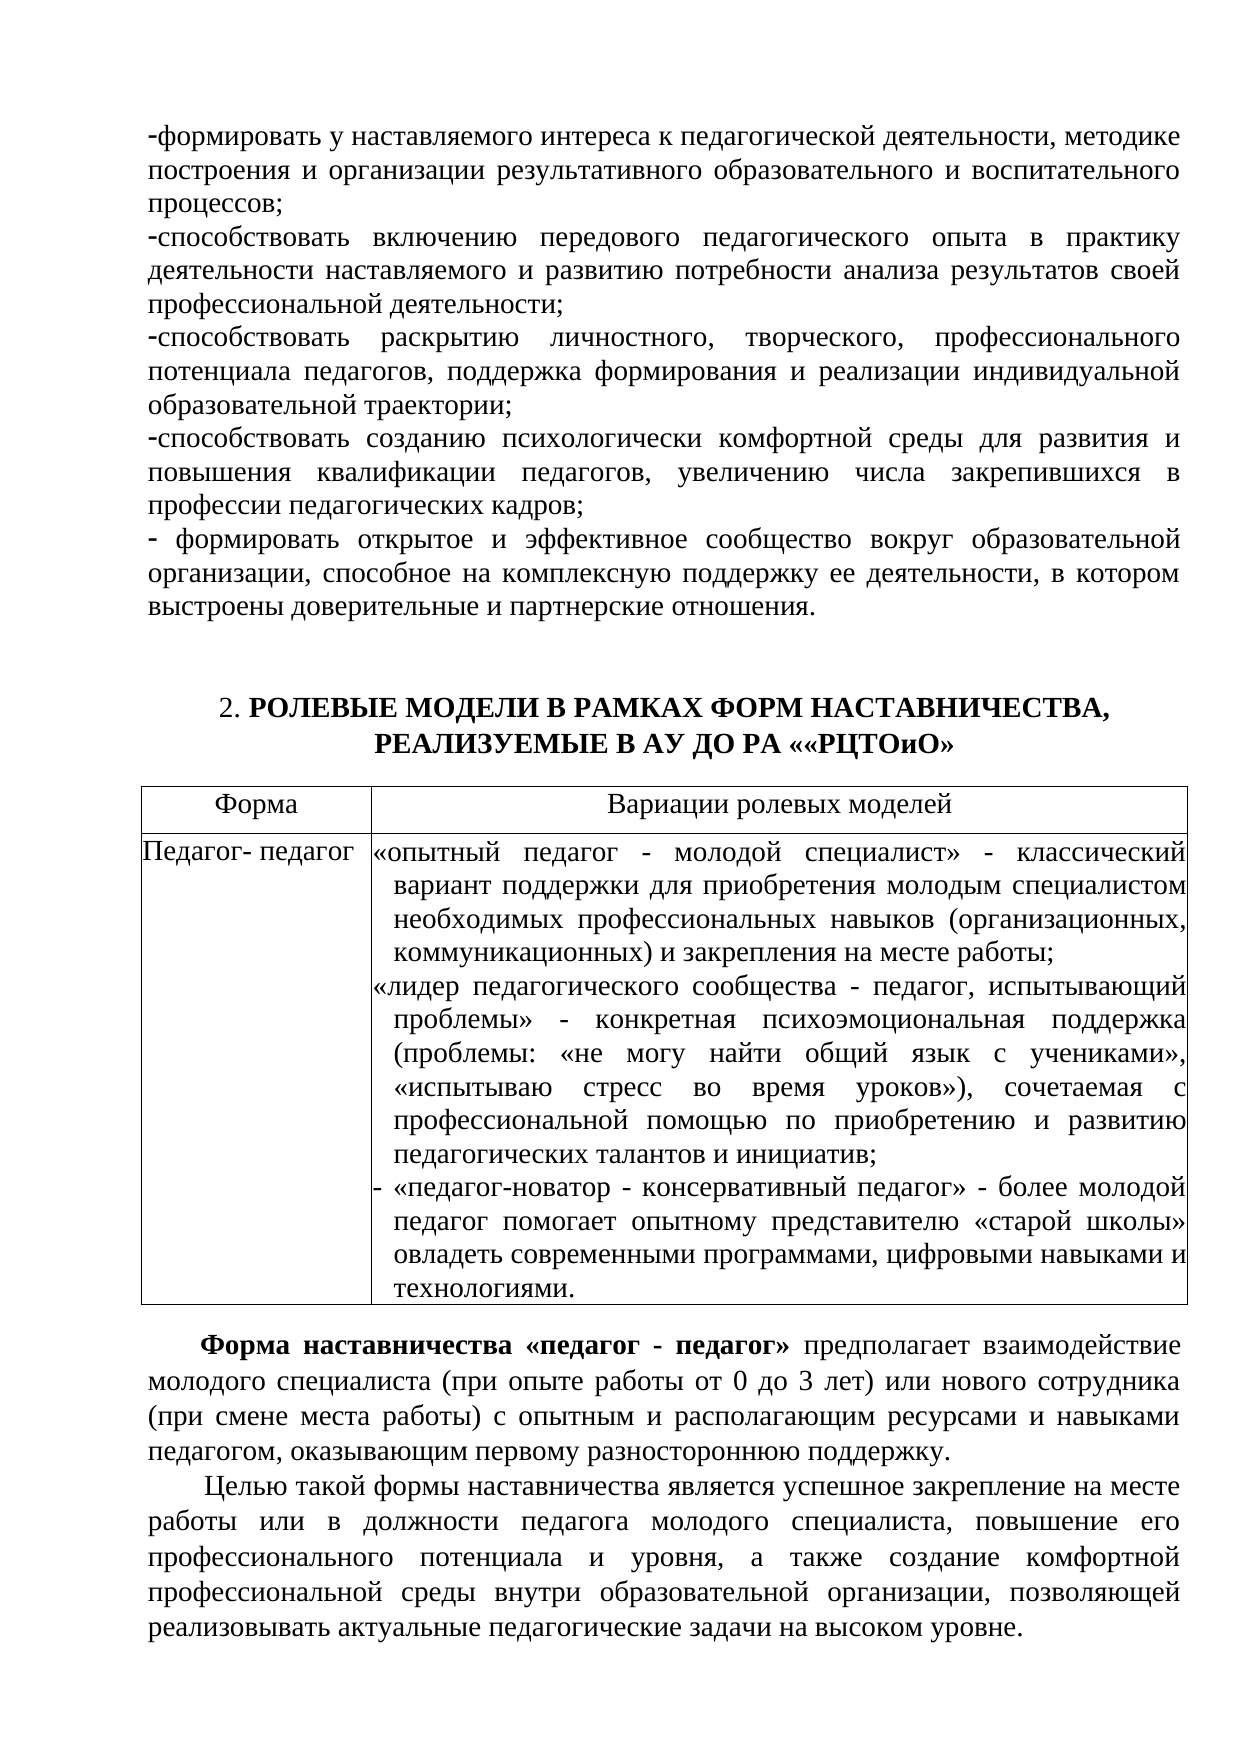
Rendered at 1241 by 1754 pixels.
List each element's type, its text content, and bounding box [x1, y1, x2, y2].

text формировать открытое и эффективное сообщество вокруг образовательной организации, способное на комплексную поддержку ее деятельности, в котором выстроены доверительные и партнерские отношения. [148, 521, 1181, 622]
list РОЛЕВЫЕ МОДЕЛИ В РАМКАХ ФОРМ НАСТАВНИЧЕСТВА, РЕАЛИЗУЕМЫЕ В АУ ДО РА ««РЦТОиО» [148, 690, 1181, 760]
text формировать у наставляемого интереса к педагогической деятельности, методике построения и организации результативного образовательного и воспитательного процессов; [148, 118, 1181, 219]
text способствовать включению передового педагогического опыта в практику деятельности наставляемого и развитию потребности анализа результатов своей профессиональной деятельности; [148, 219, 1181, 319]
text способствовать раскрытию личностного, творческого, профессионального потенциала педагогов, поддержка формирования и реализации индивидуальной образовательной траектории; [148, 319, 1181, 420]
table_cell Педагог- педагог [142, 834, 371, 1303]
table_header Вариации ролевых моделей [372, 787, 1187, 832]
text Целью такой формы наставничества является успешное закрепление на месте работы или в должности педагога молодого специалиста, повышение его профессионального потенциала и уровня, а также создание комфортной профессиональной среды внутри образовательной организации, позволяющей реализовывать актуальные педагогические задачи на высоком уровне. [148, 1468, 1181, 1643]
table_cell «опытный педагог - молодой специалист» - классический вариант поддержки для приобретения молодым специалистом необходимых профессиональных навыков (организационных, коммуникационных) и закрепления на месте работы; «лидер педагогического сообщества - педагог, испытывающий проблемы» - конкретная психоэмоциональная поддержка (проблемы: «не могу найти общий язык с учениками», «испытываю стресс во время уроков»), сочетаемая с профессиональной помощью по приобретению и развитию педагогических талантов и инициатив; - «педагог-новатор - консервативный педагог» - более молодой педагог помогает опытному представителю «старой школы» овладеть современными программами, цифровыми навыками и технологиями. [372, 834, 1187, 1303]
text Форма наставничества «педагог - педагог» предполагает взаимодействие молодого специалиста (при опыте работы от 0 до 3 лет) или нового сотрудника (при смене места работы) с опытным и располагающим ресурсами и навыками педагогом, оказывающим первому разностороннюю поддержку. [148, 1327, 1181, 1467]
table_header Форма наставничества [142, 787, 371, 832]
text способствовать созданию психологически комфортной среды для развития и повышения квалификации педагогов, увеличению числа закрепившихся в профессии педагогических кадров; [148, 420, 1181, 521]
